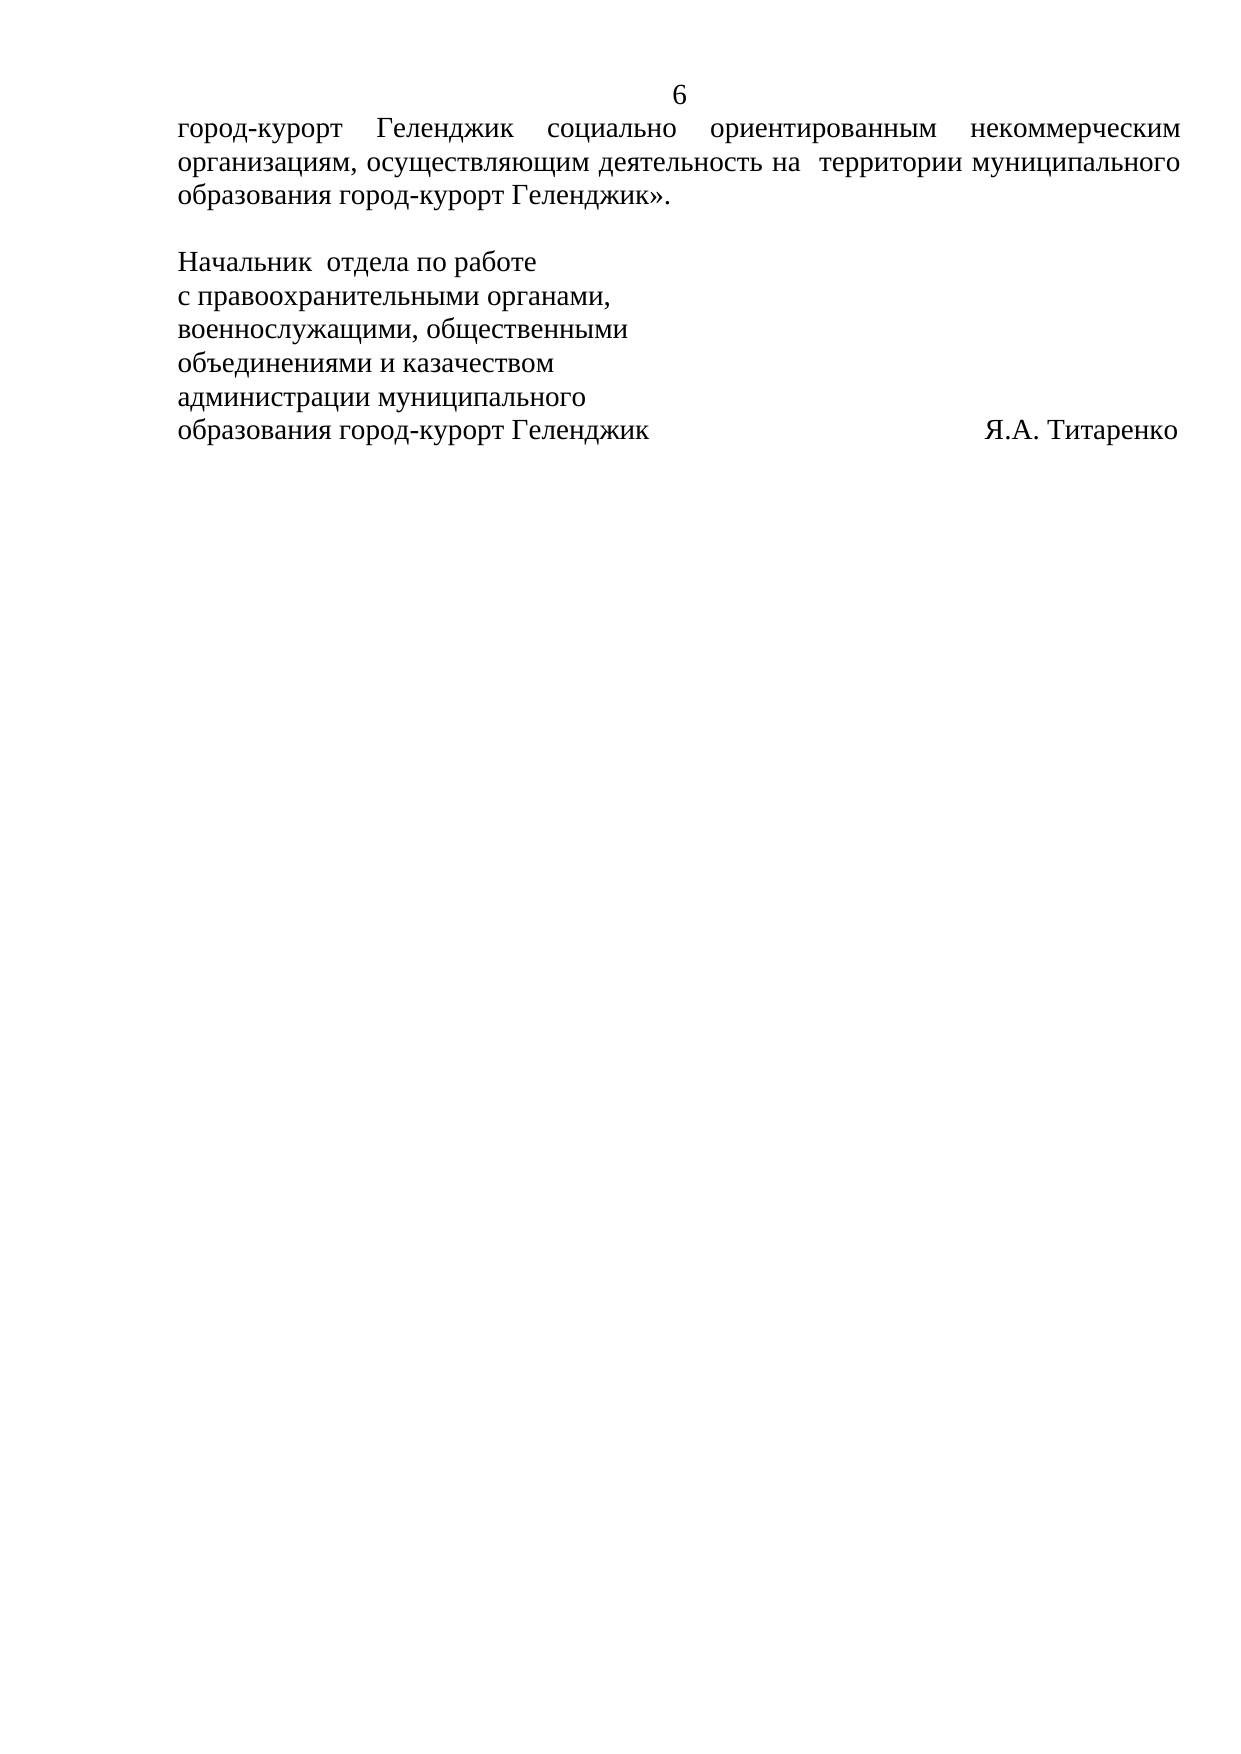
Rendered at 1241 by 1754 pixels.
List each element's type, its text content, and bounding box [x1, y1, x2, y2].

text объединениями и казачеством [177, 345, 1181, 379]
text администрации муниципального [177, 379, 1181, 412]
text Начальник отдела по работе [177, 244, 1181, 278]
text образования город-курорт Геленджик Я.А. Титаренко [177, 412, 1181, 446]
text с правоохранительными органами, [177, 278, 1181, 312]
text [177, 110, 1181, 211]
text военнослужащими, общественными [177, 312, 1181, 345]
